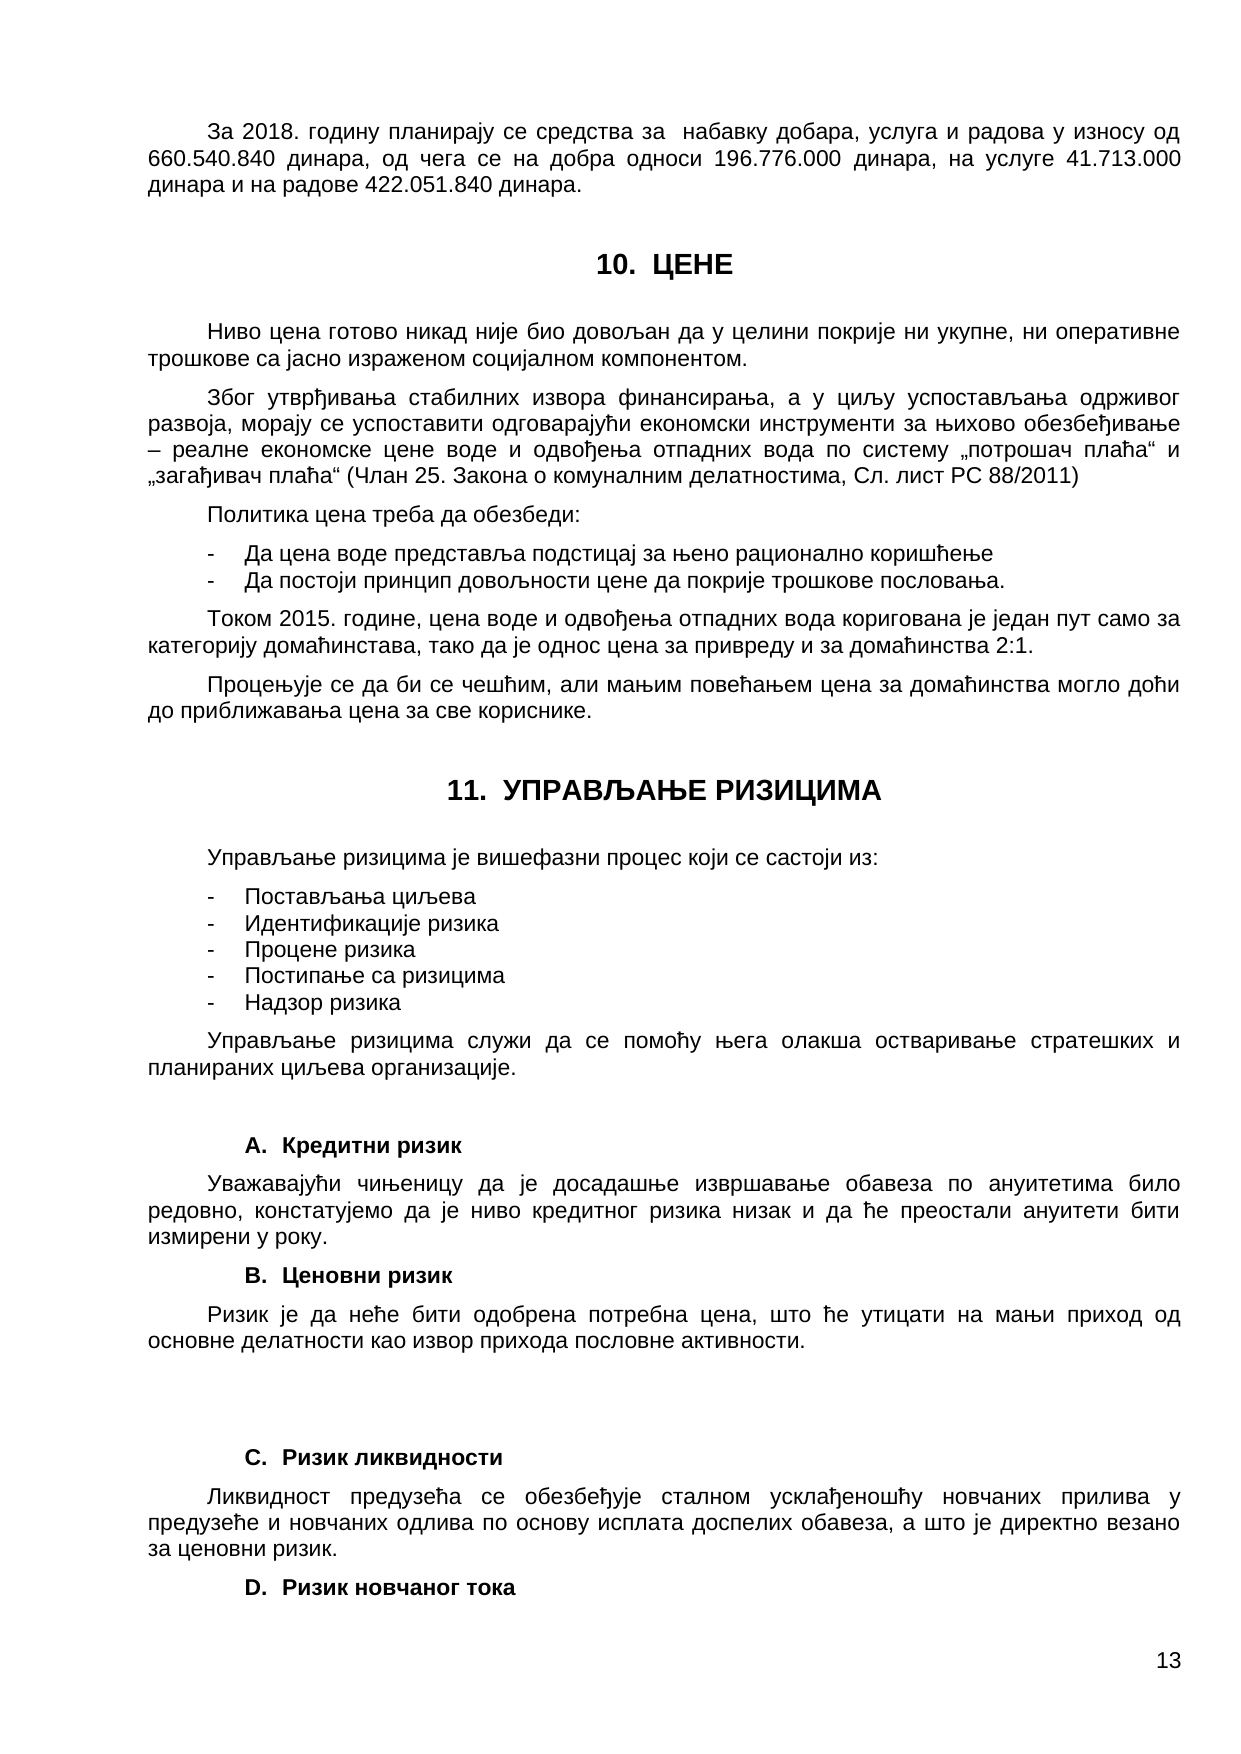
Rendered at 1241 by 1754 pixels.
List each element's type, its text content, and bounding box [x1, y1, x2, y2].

list Ризик новчаног тока [244, 1574, 1181, 1601]
list Ценовни ризик [244, 1262, 1181, 1288]
list Идентификације ризика [207, 909, 1181, 936]
list Постављања циљева [207, 883, 1181, 909]
text За 2018. годину планирају се средства за набавку добара, услуга и радова у износу од 660.540.840 динара, од чега се на добра односи 196.776.000 динара, на услуге 41.713.000 динара и на радове 422.051.840 динара. [148, 118, 1181, 197]
list Ризик ликвидности [244, 1444, 1181, 1470]
text Управљање ризицима је вишефазни процес који се састоји из: [148, 844, 1181, 871]
text Ликвидност предузећа се обезбеђује сталном усклађеношћу новчаних прилива у предузеће и новчаних одлива по основу исплата доспелих обавеза, а што је директно везано за ценовни ризик. [148, 1483, 1181, 1562]
list Процене ризика [207, 936, 1181, 962]
list Кредитни ризик [244, 1132, 1181, 1158]
list Да постоји принцип довољности цене да покрије трошкове пословања. [207, 567, 1181, 593]
text Политика цена треба да обезбеди: [148, 501, 1181, 528]
text Управљање ризицима служи да се помоћу њега олакша остваривање стратешких и планираних циљева организације. [148, 1027, 1181, 1080]
text Процењује се да би се чешћим, али мањим повећањем цена за домаћинства могло доћи до приближавања цена за све кориснике. [148, 671, 1181, 723]
list Постипање са ризицима [207, 962, 1181, 989]
text Током 2015. године, цена воде и одвођења отпадних вода коригована је један пут само за категорију домаћинстава, тако да је однос цена за привреду и за домаћинства 2:1. [148, 605, 1181, 658]
text Ризик је да неће бити одобрена потребна цена, што ће утицати на мањи приход од основне делатности као извор прихода пословне активности. [148, 1301, 1181, 1353]
subtitle ЦЕНЕ [148, 247, 1181, 281]
text Због утврђивања стабилних извора финансирања, а у циљу успостављања одрживог развоја, морају се успоставити одговарајући економски инструменти за њихово обезбеђивање – реалне економске цене воде и одвођења отпадних вода по систему „потрошач плаћа“ и „загађивач плаћа“ (Члан 25. Закона о комуналним делатностима, Сл. лист РС 88/2011) [148, 383, 1181, 489]
text Уважавајући чињеницу да је досадашње извршавање обавеза по ануитетима било редовно, констатујемо да је ниво кредитног ризика низак и да ће преостали ануитети бити измирени у року. [148, 1170, 1181, 1249]
subtitle УПРАВЉАЊЕ РИЗИЦИМА [148, 773, 1181, 807]
list Надзор ризика [207, 989, 1181, 1015]
text Ниво цена готово никад није био довољан да у целини покрије ни укупне, ни оперативне трошкове са јасно израженом социјалном компонентом. [148, 318, 1181, 371]
list Да цена воде представља подстицај за њено рационално коришћење [207, 540, 1181, 567]
